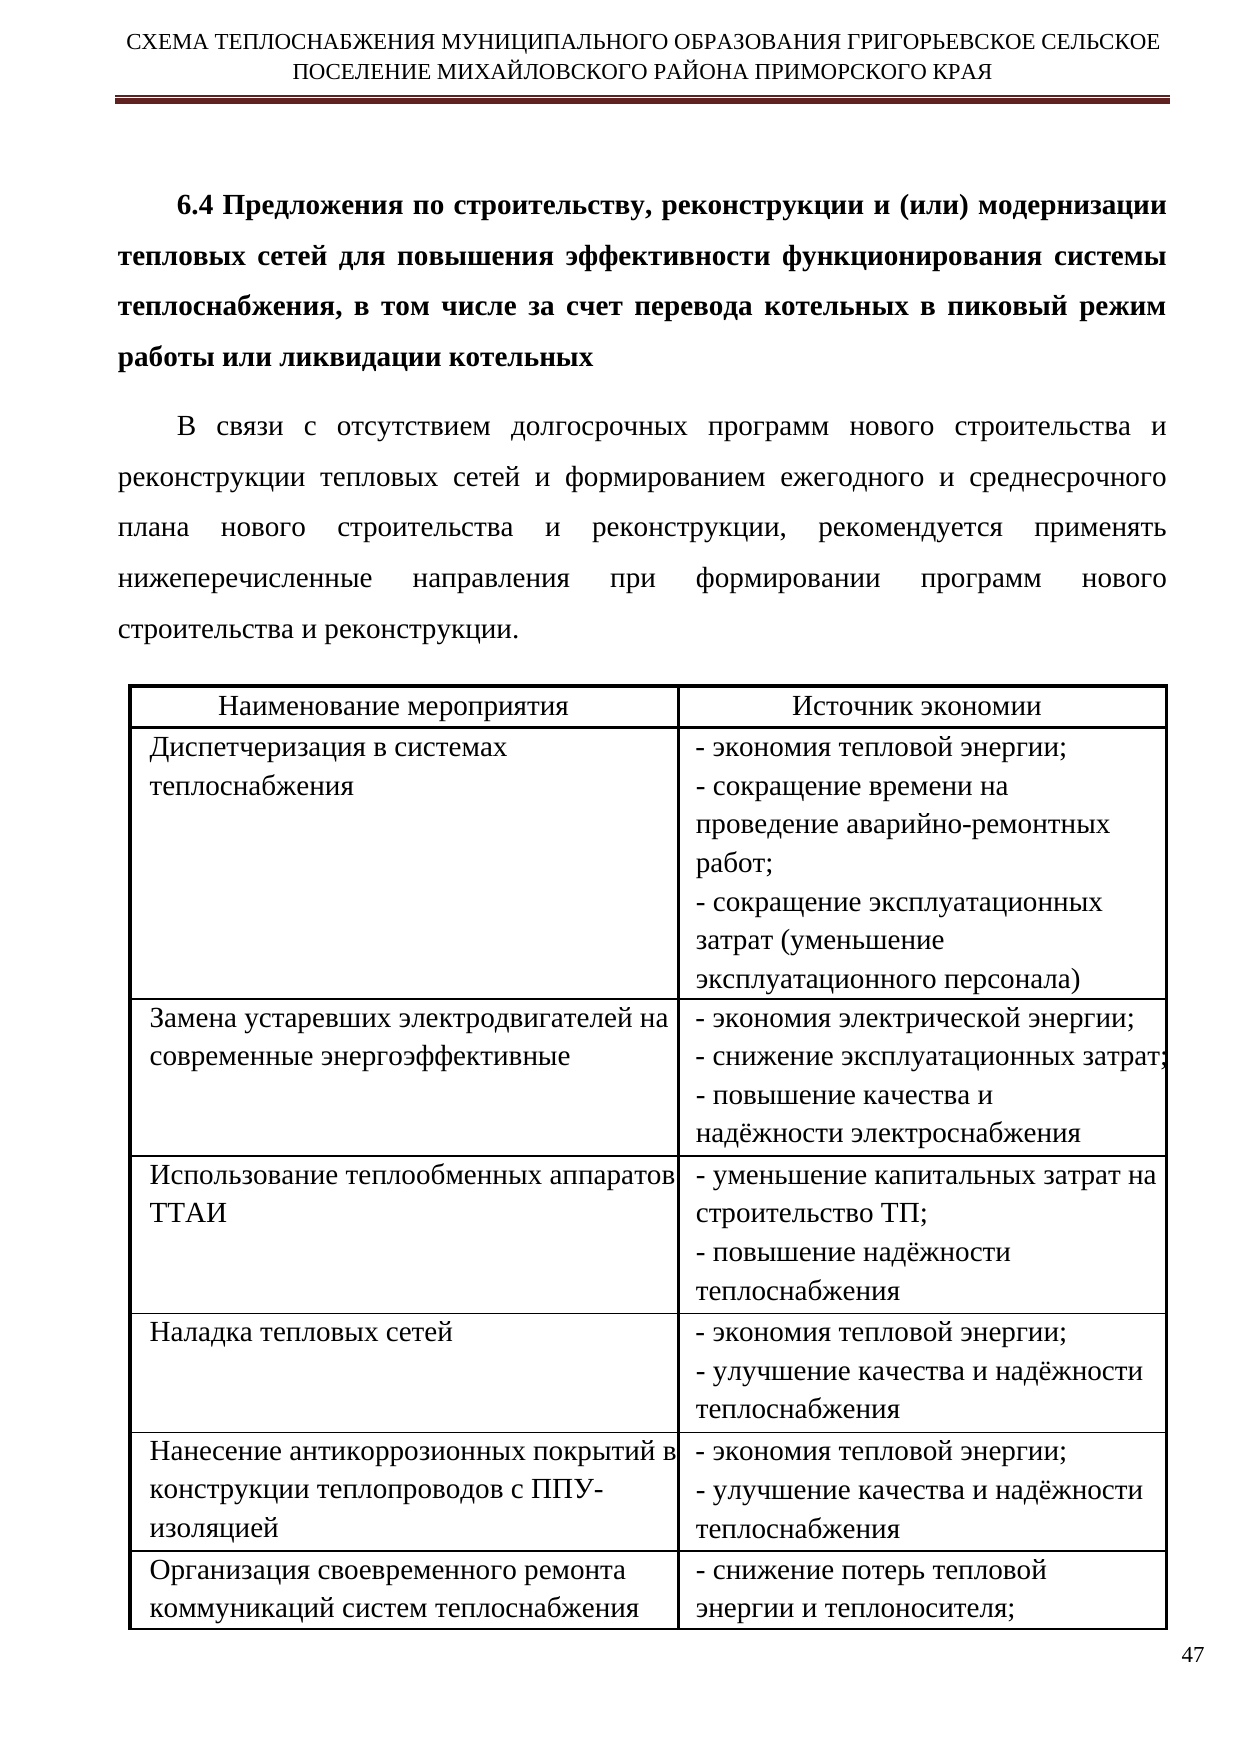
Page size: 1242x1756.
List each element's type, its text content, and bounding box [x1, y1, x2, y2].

table_header Наименование мероприятия [132, 688, 677, 726]
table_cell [680, 1552, 1165, 1628]
table_cell экономия тепловой энергии; сокращение времени на проведение аварийно-ремонтных работ; сокращение эксплуатационных затрат (уменьшение эксплуатационного персонала) [680, 729, 1165, 998]
text 6.4 Предложения по строительству, реконструкции и (или) модернизации тепловых сетей для повышения эффективности функционирования системы теплоснабжения, в том числе за счет перевода котельных в пиковый режим работы или ликвидации котельных [118, 187, 1168, 373]
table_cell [132, 1552, 677, 1628]
text В связи с отсутствием долгосрочных программ нового строительства и реконструкции тепловых сетей и формированием ежегодного и среднесрочного плана нового строительства и реконструкции, рекомендуется применять нижеперечисленные направления при формировании программ нового строительства и реконструкции. [118, 408, 1168, 644]
table_cell Наладка тепловых сетей [132, 1314, 677, 1431]
table_cell экономия тепловой энергии; улучшение качества и надёжности теплоснабжения [680, 1433, 1165, 1550]
table_cell Использование теплообменных аппаратов ТТАИ [132, 1157, 677, 1313]
table_cell уменьшение капитальных затрат на строительство ТП; повышение надёжности теплоснабжения [680, 1157, 1165, 1313]
table_header Источник экономии [680, 688, 1165, 726]
table_cell экономия электрической энергии; снижение эксплуатационных затрат; повышение качества и надёжности электроснабжения [680, 1000, 1165, 1155]
table_cell Замена устаревших электродвигателей на современные энергоэффективные [132, 1000, 677, 1155]
table_cell Нанесение антикоррозионных покрытий в конструкции теплопроводов с ППУ- изоляцией [132, 1433, 677, 1550]
table_cell экономия тепловой энергии; улучшение качества и надёжности теплоснабжения [680, 1314, 1165, 1431]
table_cell Диспетчеризация в системах теплоснабжения [132, 729, 677, 998]
